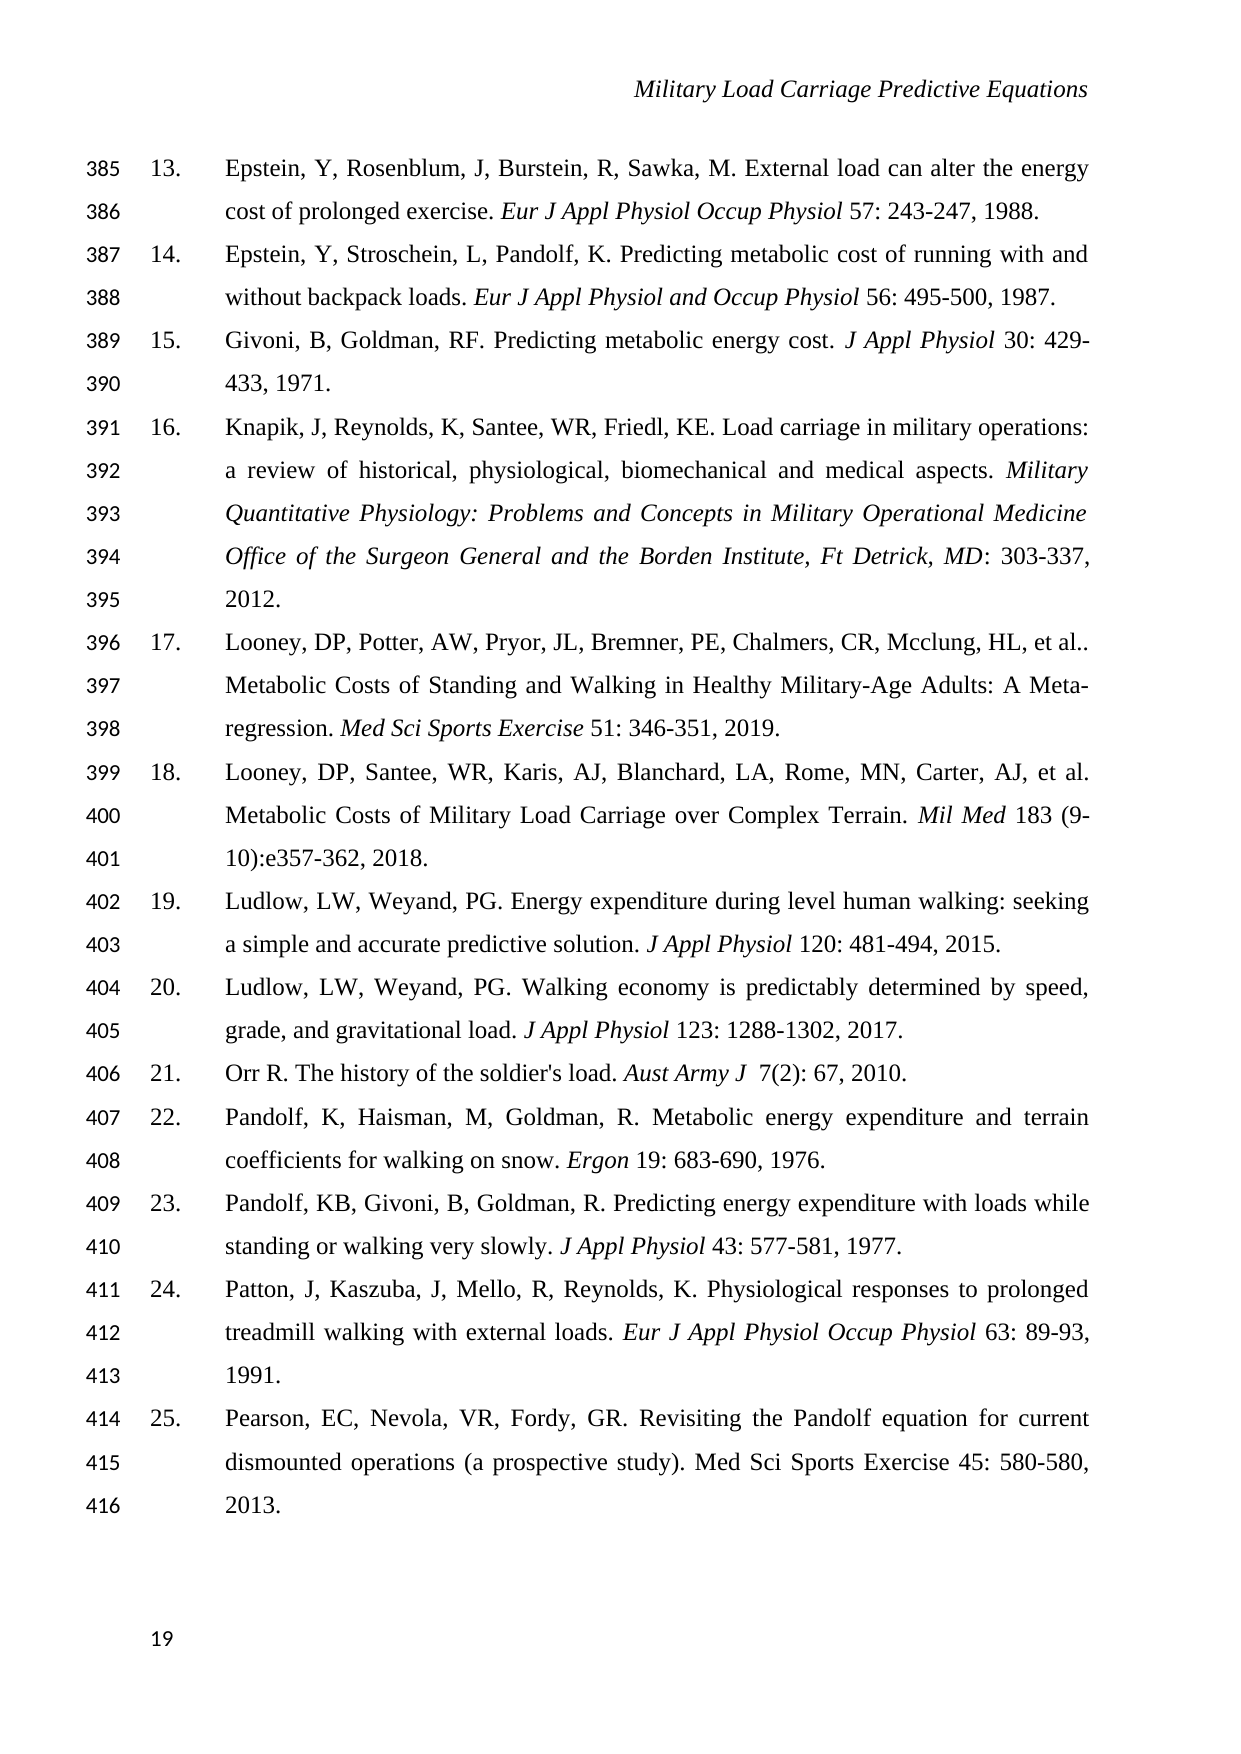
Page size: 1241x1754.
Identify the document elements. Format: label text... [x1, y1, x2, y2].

text 22. Pandolf, K, Haisman, M, Goldman, R. Metabolic energy expenditure and terrain coefficients for walking on snow. Ergon 19: 683-690, 1976. [150, 1102, 1090, 1173]
text 24. Patton, J, Kaszuba, J, Mello, R, Reynolds, K. Physiological responses to prolonged treadmill walking with external loads. Eur J Appl Physiol Occup Physiol 63: 89-93, 1991. [150, 1274, 1090, 1389]
text 16. Knapik, J, Reynolds, K, Santee, WR, Friedl, KE. Load carriage in military operations: a review of historical, physiological, biomechanical and medical aspects. Military Quantitative Physiology: Problems and Concepts in Military Operational Medicine Office of the Surgeon General and the Borden Institute, Ft Detrick, MD: 303-337, 2012. [150, 412, 1090, 613]
text 18. Looney, DP, Santee, WR, Karis, AJ, Blanchard, LA, Rome, MN, Carter, AJ, et al. Metabolic Costs of Military Load Carriage over Complex Terrain. Mil Med 183 (9-10):e357-362, 2018. [150, 757, 1090, 872]
text 20. Ludlow, LW, Weyand, PG. Walking economy is predictably determined by speed, grade, and gravitational load. J Appl Physiol 123: 1288-1302, 2017. [150, 972, 1090, 1044]
text 17. Looney, DP, Potter, AW, Pryor, JL, Bremner, PE, Chalmers, CR, Mcclung, HL, et al.. Metabolic Costs of Standing and Walking in Healthy Military-Age Adults: A Meta-regression. Med Sci Sports Exercise 51: 346-351, 2019. [150, 627, 1090, 742]
text 19. Ludlow, LW, Weyand, PG. Energy expenditure during level human walking: seeking a simple and accurate predictive solution. J Appl Physiol 120: 481-494, 2015. [150, 886, 1090, 958]
text 23. Pandolf, KB, Givoni, B, Goldman, R. Predicting energy expenditure with loads while standing or walking very slowly. J Appl Physiol 43: 577-581, 1977. [150, 1188, 1090, 1260]
text 15. Givoni, B, Goldman, RF. Predicting metabolic energy cost. J Appl Physiol 30: 429-433, 1971. [150, 325, 1090, 397]
text 13. Epstein, Y, Rosenblum, J, Burstein, R, Sawka, M. External load can alter the energy cost of prolonged exercise. Eur J Appl Physiol Occup Physiol 57: 243-247, 1988. [150, 153, 1090, 225]
text 25. Pearson, EC, Nevola, VR, Fordy, GR. Revisiting the Pandolf equation for current dismounted operations (a prospective study). Med Sci Sports Exercise 45: 580-580, 2013. [150, 1403, 1090, 1518]
text 14. Epstein, Y, Stroschein, L, Pandolf, K. Predicting metabolic cost of running with and without backpack loads. Eur J Appl Physiol and Occup Physiol 56: 495-500, 1987. [150, 239, 1090, 311]
text 21. Orr R. The history of the soldier's load. Aust Army J 7(2): 67, 2010. [150, 1058, 1090, 1087]
